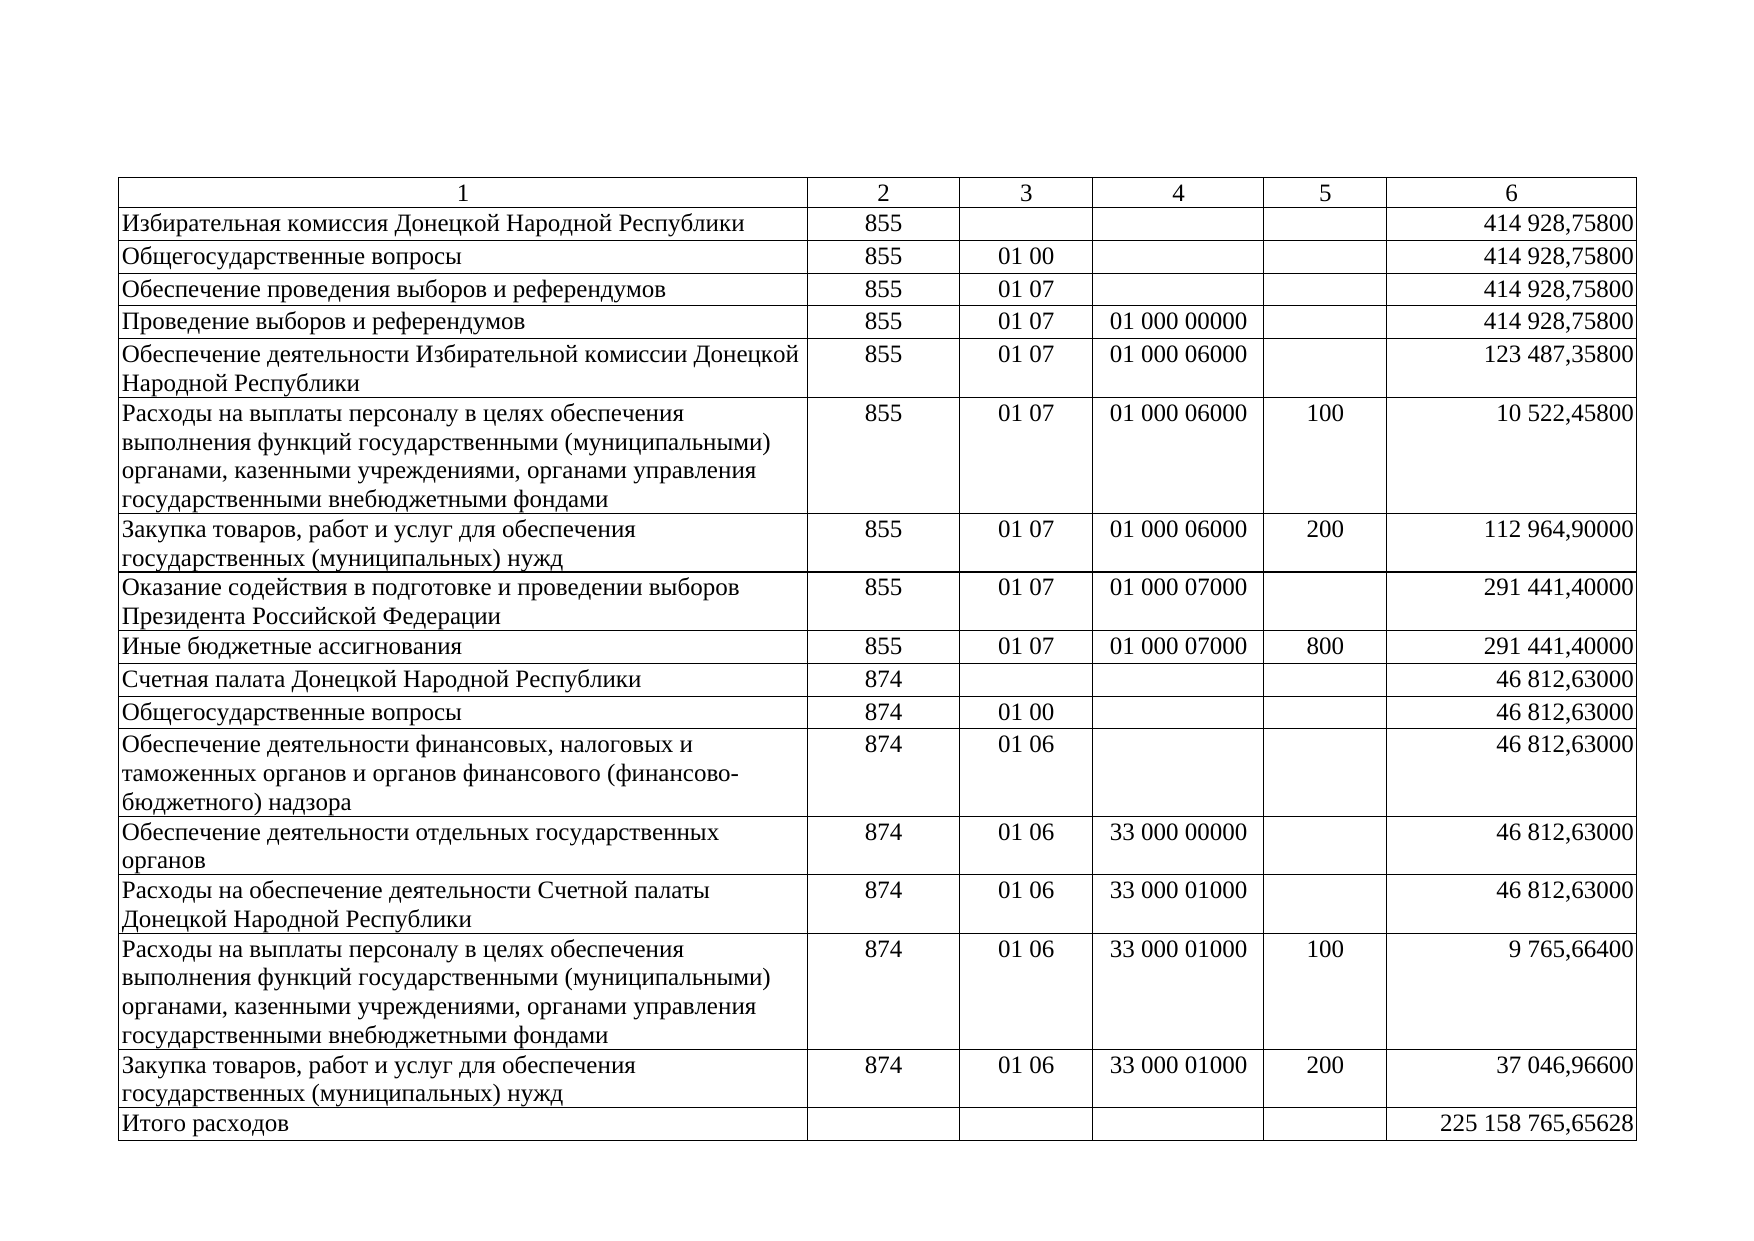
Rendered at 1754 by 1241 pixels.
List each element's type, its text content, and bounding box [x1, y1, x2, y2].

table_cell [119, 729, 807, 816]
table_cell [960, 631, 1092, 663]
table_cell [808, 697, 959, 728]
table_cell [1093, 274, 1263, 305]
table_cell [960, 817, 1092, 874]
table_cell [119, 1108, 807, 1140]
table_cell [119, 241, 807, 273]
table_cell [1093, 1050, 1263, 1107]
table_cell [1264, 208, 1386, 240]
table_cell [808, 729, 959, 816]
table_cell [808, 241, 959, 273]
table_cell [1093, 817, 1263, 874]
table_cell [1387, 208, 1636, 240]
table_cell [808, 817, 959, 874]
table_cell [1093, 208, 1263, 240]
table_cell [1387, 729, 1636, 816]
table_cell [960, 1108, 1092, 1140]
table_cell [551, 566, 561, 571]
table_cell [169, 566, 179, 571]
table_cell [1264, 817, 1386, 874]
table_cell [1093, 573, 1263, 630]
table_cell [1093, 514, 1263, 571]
table_header 5 [1264, 178, 1386, 207]
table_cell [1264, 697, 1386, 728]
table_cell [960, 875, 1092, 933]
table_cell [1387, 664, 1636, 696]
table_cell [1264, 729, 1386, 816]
table_header 6 [1387, 178, 1636, 207]
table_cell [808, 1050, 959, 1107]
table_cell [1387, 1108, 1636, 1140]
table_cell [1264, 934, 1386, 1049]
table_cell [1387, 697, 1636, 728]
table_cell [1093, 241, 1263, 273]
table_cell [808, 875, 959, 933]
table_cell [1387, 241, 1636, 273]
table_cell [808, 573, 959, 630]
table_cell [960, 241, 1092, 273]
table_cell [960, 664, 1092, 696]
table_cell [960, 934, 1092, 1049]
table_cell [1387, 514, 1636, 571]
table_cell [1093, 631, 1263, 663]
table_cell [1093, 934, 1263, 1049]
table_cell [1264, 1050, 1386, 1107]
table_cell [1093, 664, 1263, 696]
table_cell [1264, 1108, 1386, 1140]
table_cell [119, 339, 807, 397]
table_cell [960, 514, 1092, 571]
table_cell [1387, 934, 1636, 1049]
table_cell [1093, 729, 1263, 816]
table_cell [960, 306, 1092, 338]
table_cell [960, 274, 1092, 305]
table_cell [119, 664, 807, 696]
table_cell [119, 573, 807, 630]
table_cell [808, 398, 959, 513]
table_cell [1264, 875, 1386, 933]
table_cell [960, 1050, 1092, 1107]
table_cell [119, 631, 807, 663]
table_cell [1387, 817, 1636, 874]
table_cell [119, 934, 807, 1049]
table_header 3 [960, 178, 1092, 207]
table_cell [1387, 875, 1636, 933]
table_header 2 [808, 178, 959, 207]
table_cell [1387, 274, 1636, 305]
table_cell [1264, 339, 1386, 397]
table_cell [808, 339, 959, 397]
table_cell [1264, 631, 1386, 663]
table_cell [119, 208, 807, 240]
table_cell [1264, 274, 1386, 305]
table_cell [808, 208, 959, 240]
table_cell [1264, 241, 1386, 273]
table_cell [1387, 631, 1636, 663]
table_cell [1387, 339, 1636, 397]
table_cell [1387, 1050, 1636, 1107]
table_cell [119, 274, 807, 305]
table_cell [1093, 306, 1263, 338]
table_header 1 [119, 178, 807, 207]
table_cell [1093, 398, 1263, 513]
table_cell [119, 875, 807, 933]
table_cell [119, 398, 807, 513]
table_header 4 [1093, 178, 1263, 207]
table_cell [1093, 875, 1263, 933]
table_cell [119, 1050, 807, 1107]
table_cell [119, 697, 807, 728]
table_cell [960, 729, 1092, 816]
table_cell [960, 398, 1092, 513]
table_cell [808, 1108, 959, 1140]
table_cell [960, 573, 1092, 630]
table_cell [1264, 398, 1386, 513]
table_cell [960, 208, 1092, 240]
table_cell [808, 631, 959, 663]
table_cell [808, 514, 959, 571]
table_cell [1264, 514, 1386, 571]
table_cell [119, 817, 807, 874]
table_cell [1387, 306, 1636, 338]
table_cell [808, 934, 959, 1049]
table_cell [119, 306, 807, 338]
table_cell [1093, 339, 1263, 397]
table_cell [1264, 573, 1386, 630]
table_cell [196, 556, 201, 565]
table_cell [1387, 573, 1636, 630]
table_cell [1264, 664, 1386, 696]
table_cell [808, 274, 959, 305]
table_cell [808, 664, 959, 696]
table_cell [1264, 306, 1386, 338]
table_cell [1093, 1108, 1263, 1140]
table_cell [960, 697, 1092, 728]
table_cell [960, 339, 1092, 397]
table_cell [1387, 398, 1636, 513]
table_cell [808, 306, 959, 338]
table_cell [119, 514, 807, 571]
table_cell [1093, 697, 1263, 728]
